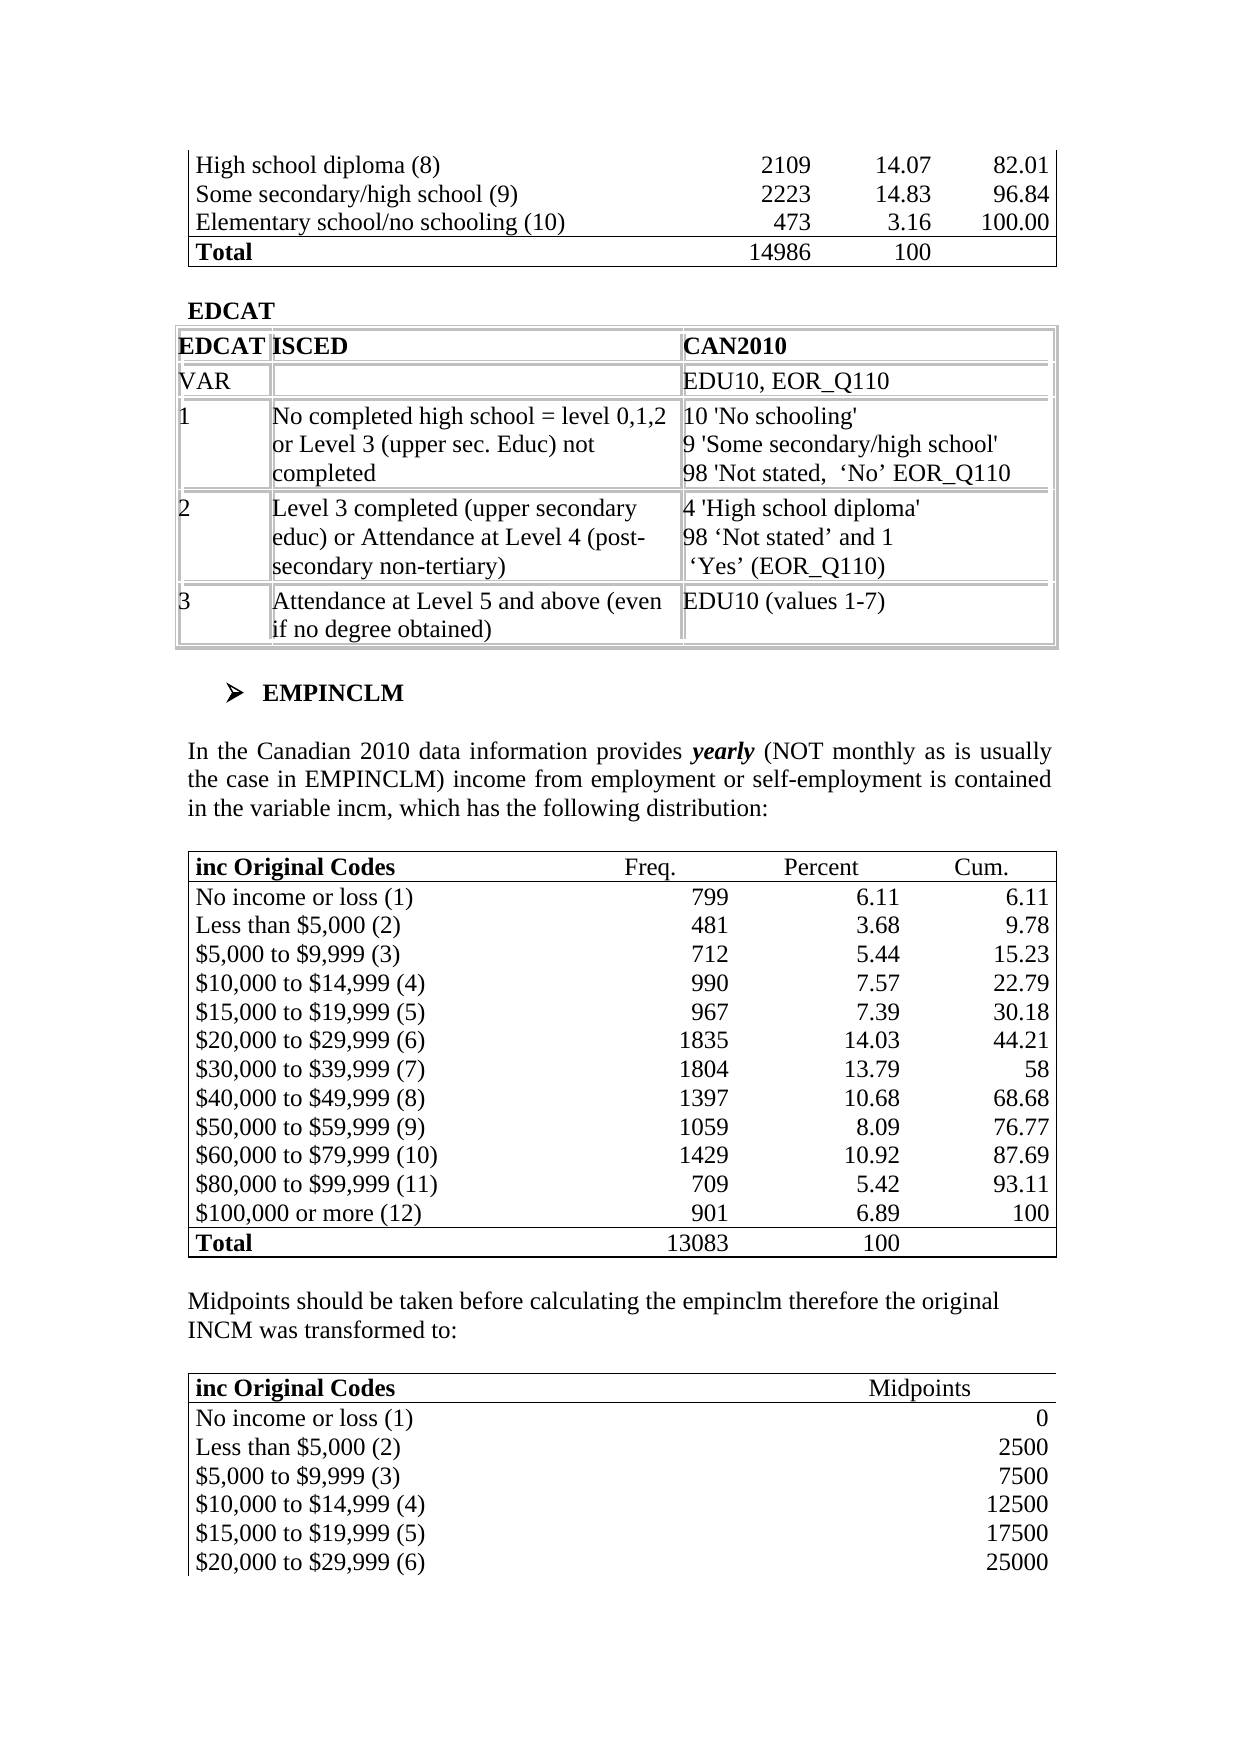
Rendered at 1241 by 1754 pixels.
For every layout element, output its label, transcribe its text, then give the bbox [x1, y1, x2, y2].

table_cell 473 [702, 208, 818, 236]
table_cell Elementary school/no schooling (10) [189, 208, 702, 236]
table_cell $30,000 to $39,999 (7) [189, 1054, 565, 1083]
table_cell VAR [178, 360, 272, 394]
table_cell 2109 [702, 150, 818, 179]
table_cell [938, 237, 1056, 266]
table_cell 14986 [702, 237, 818, 266]
table_cell $5,000 to $9,999 (3) [189, 1461, 784, 1489]
table_cell 82.01 [938, 150, 1056, 179]
table_cell $20,000 to $29,999 (6) [189, 1547, 784, 1576]
table_cell $100,000 or more (12) [189, 1198, 565, 1227]
table_cell 2223 [702, 179, 818, 207]
table_cell 5.44 [736, 939, 907, 968]
table_cell $10,000 to $14,999 (4) [189, 1490, 784, 1518]
table_cell 1 [178, 395, 272, 487]
table_header CAN2010 [683, 326, 1056, 359]
table_cell $50,000 to $59,999 (9) [189, 1112, 565, 1140]
text Midpoints should be taken before calculating the empinclm therefore the original INCM was transformed to: [187, 1286, 1053, 1344]
table_cell 6.11 [736, 882, 907, 910]
table_cell $15,000 to $19,999 (5) [189, 997, 565, 1025]
table_cell Less than $5,000 (2) [189, 910, 565, 939]
table_cell 13083 [565, 1228, 736, 1256]
table_cell 5.42 [736, 1169, 907, 1198]
text EDCAT [187, 296, 1053, 324]
table_cell 93.11 [907, 1169, 1056, 1198]
table_cell 1804 [565, 1054, 736, 1083]
table_cell Total [189, 1228, 565, 1256]
table_cell 6.89 [736, 1198, 907, 1227]
table_cell 10.68 [736, 1083, 907, 1112]
table_header ISCED [272, 326, 683, 359]
table_cell $40,000 to $49,999 (8) [189, 1083, 565, 1112]
table_cell $15,000 to $19,999 (5) [189, 1518, 784, 1547]
table_cell $60,000 to $79,999 (10) [189, 1140, 565, 1169]
table_cell 14.83 [818, 179, 938, 207]
table_cell 30.18 [907, 997, 1056, 1025]
table_cell No completed high school = level 0,1,2 or Level 3 (upper sec. Educ) not completed [275, 401, 680, 487]
table_cell 481 [565, 910, 736, 939]
table_cell 4 'High school diploma' 98 ‘Not stated’ and 1 ‘Yes’ (EOR_Q110) [683, 487, 1056, 579]
table_cell 901 [565, 1198, 736, 1227]
table_cell $80,000 to $99,999 (11) [189, 1169, 565, 1198]
table_cell 14.03 [736, 1025, 907, 1054]
table_cell 3.16 [818, 208, 938, 236]
table_cell 14.07 [818, 150, 938, 179]
table_cell 25000 [785, 1547, 1056, 1576]
table_header inc Original Codes [189, 852, 565, 881]
table_cell $20,000 to $29,999 (6) [189, 1025, 565, 1054]
table_cell 10.92 [736, 1140, 907, 1169]
table_cell Less than $5,000 (2) [189, 1432, 784, 1461]
table_header Cum. [907, 852, 1056, 881]
table_cell 2 [178, 487, 272, 579]
table_cell EDU10, EOR_Q110 [683, 360, 1056, 394]
table_cell 967 [565, 997, 736, 1025]
table_cell 990 [565, 968, 736, 997]
table_cell Attendance at Level 5 and above (even if no degree obtained) [272, 586, 683, 643]
table_header Midpoints [785, 1374, 1056, 1402]
table_cell 76.77 [907, 1112, 1056, 1140]
table_cell 3.68 [736, 910, 907, 939]
table_header inc Original Codes [189, 1374, 784, 1402]
table_header EDCAT [181, 331, 272, 359]
table_cell 100 [818, 237, 938, 266]
table_cell 17500 [785, 1518, 1056, 1547]
table_cell 68.68 [907, 1083, 1056, 1112]
table_cell Some secondary/high school (9) [189, 179, 702, 207]
table_cell 3 [178, 580, 272, 643]
table_cell 6.11 [907, 882, 1056, 910]
table_cell 1835 [565, 1025, 736, 1054]
table_cell 7500 [785, 1461, 1056, 1489]
table_cell 0 [785, 1403, 1056, 1432]
table_cell 44.21 [907, 1025, 1056, 1054]
table_cell 1397 [565, 1083, 736, 1112]
table_cell 1429 [565, 1140, 736, 1169]
table_cell 712 [565, 939, 736, 968]
table_cell 7.57 [736, 968, 907, 997]
table_cell 7.39 [736, 997, 907, 1025]
table_cell [907, 1228, 1056, 1256]
table_cell Total [189, 237, 702, 266]
table_cell EDU10 (values 1-7) [683, 580, 1056, 643]
table_cell 100 [907, 1198, 1056, 1227]
table_header Percent [736, 852, 907, 881]
table_cell 58 [907, 1054, 1056, 1083]
table_cell 15.23 [907, 939, 1056, 968]
table_cell 709 [565, 1169, 736, 1198]
table_cell 100.00 [938, 208, 1056, 236]
table_cell 13.79 [736, 1054, 907, 1083]
table_cell 799 [565, 882, 736, 910]
table_cell [275, 366, 680, 394]
table_cell No income or loss (1) [189, 1403, 784, 1432]
table_cell No income or loss (1) [189, 882, 565, 910]
text In the Canadian 2010 data information provides yearly (NOT monthly as is usually the case in EMPINCLM) income from employment or self-employment is contained in the variable incm, which has the following distribution: [187, 736, 1053, 822]
table_cell 9.78 [907, 910, 1056, 939]
table_header Freq. [565, 852, 736, 881]
table_cell High school diploma (8) [189, 150, 702, 179]
table_cell 96.84 [938, 179, 1056, 207]
table_cell 8.09 [736, 1112, 907, 1140]
table_cell 10 'No schooling' 9 'Some secondary/high school' 98 'Not stated, ‘No’ EOR_Q110 [683, 395, 1056, 487]
table_cell 1059 [565, 1112, 736, 1140]
list EMPINCLM [225, 678, 1053, 707]
table_cell 12500 [785, 1490, 1056, 1518]
table_cell $10,000 to $14,999 (4) [189, 968, 565, 997]
table_cell Level 3 completed (upper secondary educ) or Attendance at Level 4 (post-secondary non-tertiary) [275, 493, 680, 579]
table_cell 100 [736, 1228, 907, 1256]
table_cell 87.69 [907, 1140, 1056, 1169]
table_cell $5,000 to $9,999 (3) [189, 939, 565, 968]
table_cell 2500 [785, 1432, 1056, 1461]
table_cell 22.79 [907, 968, 1056, 997]
